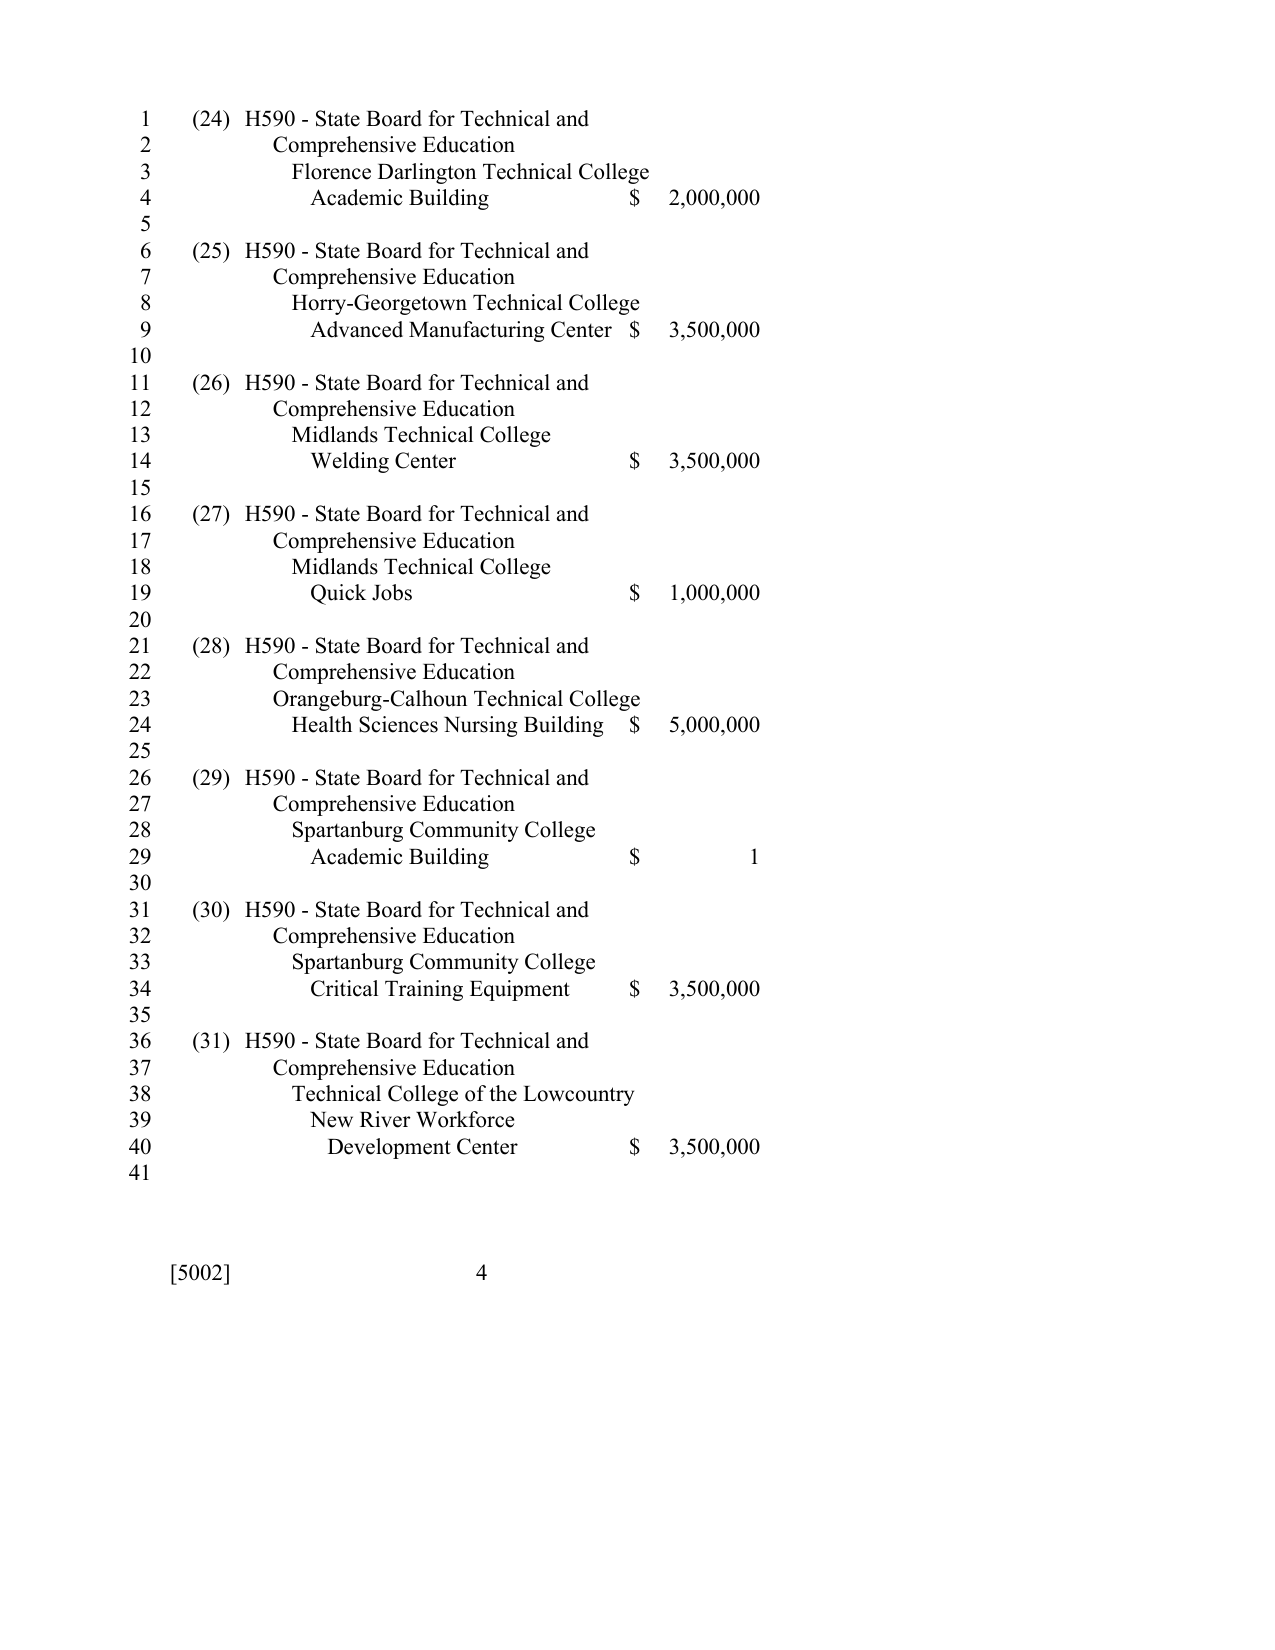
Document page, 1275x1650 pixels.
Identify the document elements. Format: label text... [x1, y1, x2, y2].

text Comprehensive Education [169, 527, 787, 553]
text (24) H590 - State Board for Technical and [169, 105, 787, 131]
text New River Workforce [169, 1106, 787, 1133]
text Spartanburg Community College [169, 948, 787, 975]
text Academic Building $ 2,000,000 [169, 184, 787, 210]
text (26) H590 - State Board for Technical and [169, 368, 787, 395]
text (30) H590 - State Board for Technical and [169, 896, 787, 922]
text Midlands Technical College [169, 553, 787, 579]
text Academic Building $ 1 [169, 843, 787, 869]
text Comprehensive Education [169, 790, 787, 817]
text Comprehensive Education [169, 1054, 787, 1080]
text Spartanburg Community College [169, 817, 787, 843]
text Comprehensive Education [169, 658, 787, 685]
text Critical Training Equipment $ 3,500,000 [169, 975, 787, 1001]
text Orangeburg-Calhoun Technical College [169, 685, 787, 711]
text Technical College of the Lowcountry [169, 1080, 787, 1106]
text Florence Darlington Technical College [169, 158, 787, 184]
text Midlands Technical College [169, 421, 787, 448]
text Health Sciences Nursing Building $ 5,000,000 [169, 711, 787, 737]
text Comprehensive Education [169, 395, 787, 421]
text Comprehensive Education [169, 131, 787, 158]
text (28) H590 - State Board for Technical and [169, 632, 787, 658]
text (27) H590 - State Board for Technical and [169, 500, 787, 527]
text Development Center $ 3,500,000 [169, 1133, 787, 1159]
text Comprehensive Education [169, 922, 787, 948]
text Horry-Georgetown Technical College [169, 289, 787, 316]
text Quick Jobs $ 1,000,000 [169, 579, 787, 606]
text Welding Center $ 3,500,000 [169, 448, 787, 474]
text (25) H590 - State Board for Technical and [169, 237, 787, 263]
text Comprehensive Education [169, 263, 787, 289]
text (31) H590 - State Board for Technical and [169, 1027, 787, 1054]
text Advanced Manufacturing Center $ 3,500,000 [169, 316, 787, 342]
text (29) H590 - State Board for Technical and [169, 764, 787, 790]
